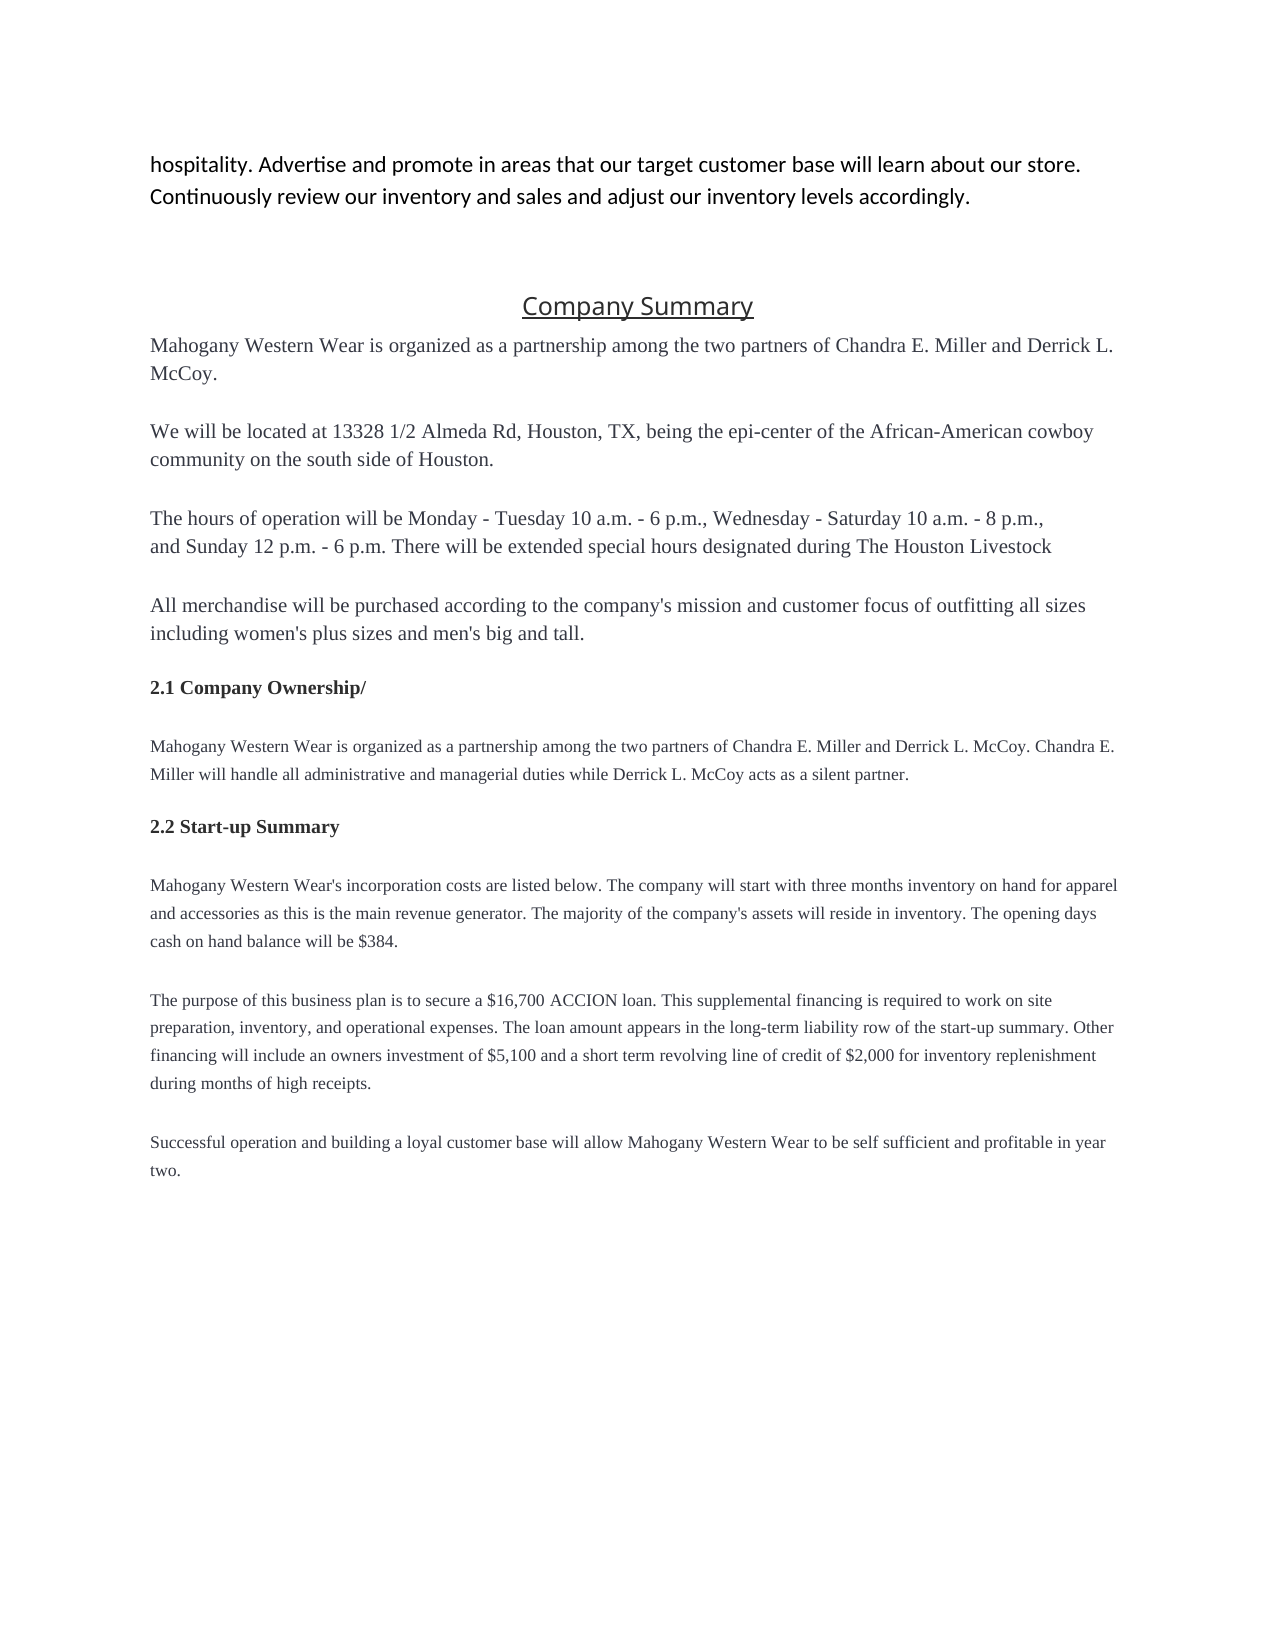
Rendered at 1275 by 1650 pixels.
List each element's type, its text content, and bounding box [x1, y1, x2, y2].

text The hours of operation will be Monday - Tuesday 10 a.m. - 6 p.m., Wednesday - Saturday 10 a.m. - 8 p.m., and Sunday 12 p.m. - 6 p.m. There will be extended special hours designated during The Houston Livestock [150, 502, 1125, 558]
text Mahogany Western Wear is organized as a partnership among the two partners of Chandra E. Miller and Derrick L. McCoy. Chandra E. Miller will handle all administrative and managerial duties while Derrick L. McCoy acts as a silent partner. [150, 728, 1125, 784]
text Successful operation and building a loyal customer base will allow Mahogany Western Wear to be self sufficient and profitable in year two. [150, 1124, 1125, 1180]
text Mahogany Western Wear is organized as a partnership among the two partners of Chandra E. Miller and Derrick L. McCoy. [150, 329, 1125, 384]
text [150, 150, 1125, 210]
text Mahogany Western Wear's incorporation costs are listed below. The company will start with three months inventory on hand for apparel and accessories as this is the main revenue generator. The majority of the company's assets will reside in inventory. The opening days cash on hand balance will be $384. [150, 867, 1125, 951]
subtitle 2.2 Start-up Summary [150, 815, 1125, 838]
text We will be located at 13328 1/2 Almeda Rd, Houston, TX, being the epi-center of the African-American cowboy community on the south side of Houston. [150, 416, 1125, 471]
text All merchandise will be purchased according to the company's mission and customer focus of outfitting all sizes including women's plus sizes and men's big and tall. [150, 589, 1125, 645]
subtitle 2.1 Company Ownership/ [150, 676, 1125, 699]
subtitle Company Summary [150, 288, 1125, 322]
text The purpose of this business plan is to secure a $16,700 ACCION loan. This supplemental financing is required to work on site preparation, inventory, and operational expenses. The loan amount appears in the long-term liability row of the start-up summary. Other financing will include an owners investment of $5,100 and a short term revolving line of credit of $2,000 for inventory replenishment during months of high receipts. [150, 982, 1125, 1093]
